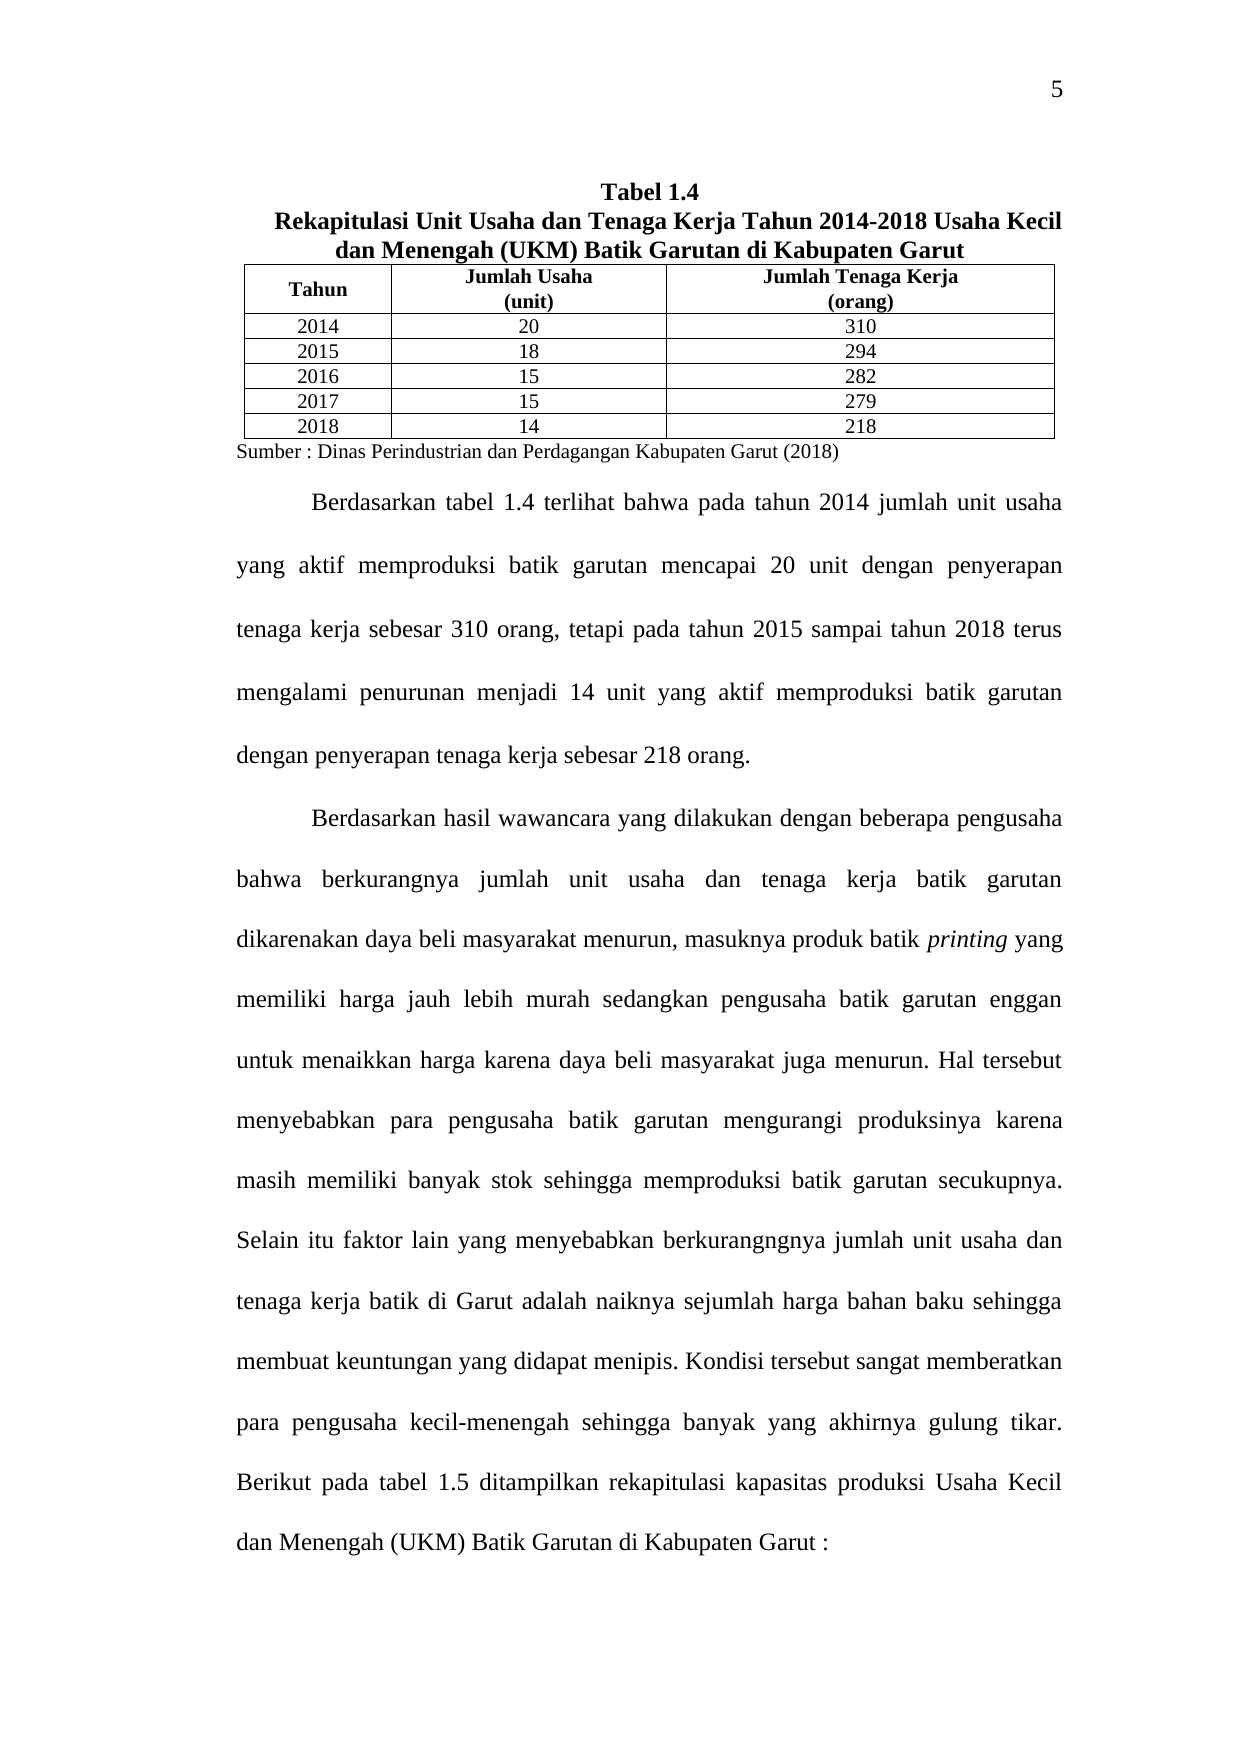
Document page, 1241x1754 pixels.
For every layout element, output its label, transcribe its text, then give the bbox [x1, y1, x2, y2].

table_cell 2015 [245, 339, 391, 363]
table_cell 2014 [245, 314, 391, 338]
table_cell 14 [392, 414, 666, 438]
text Sumber : Dinas Perindustrian dan Perdagangan Kabupaten Garut (2018) [236, 439, 1063, 463]
table_header Jumlah Tenaga Kerja (orang) [667, 265, 1054, 313]
table_cell 282 [667, 364, 1054, 388]
table_cell 18 [392, 339, 666, 363]
text Rekapitulasi Unit Usaha dan Tenaga Kerja Tahun 2014-2018 Usaha Kecil dan Menengah (UKM) Batik Garutan di Kabupaten Garut [236, 206, 1063, 263]
table_header Tahun [245, 265, 391, 313]
table_cell 279 [667, 389, 1054, 413]
table_cell 15 [392, 389, 666, 413]
text Berdasarkan hasil wawancara yang dilakukan dengan beberapa pengusaha bahwa berkurangnya jumlah unit usaha dan tenaga kerja batik garutan dikarenakan daya beli masyarakat menurun, masuknya produk batik printing yang memiliki harga jauh lebih murah sedangkan pengusaha batik garutan enggan untuk menaikkan harga karena daya beli masyarakat juga menurun. Hal tersebut menyebabkan para pengusaha batik garutan mengurangi produksinya karena masih memiliki banyak stok sehingga memproduksi batik garutan secukupnya. Selain itu faktor lain yang menyebabkan berkurangngnya jumlah unit usaha dan tenaga kerja batik di Garut adalah naiknya sejumlah harga bahan baku sehingga membuat keuntungan yang didapat menipis. Kondisi tersebut sangat memberatkan para pengusaha kecil-menengah sehingga banyak yang akhirnya gulung tikar. Berikut pada tabel 1.5 ditampilkan rekapitulasi kapasitas produksi Usaha Kecil dan Menengah (UKM) Batik Garutan di Kabupaten Garut : [236, 803, 1063, 1556]
table_cell 20 [392, 314, 666, 338]
table_cell 218 [667, 414, 1054, 438]
table_cell 2017 [245, 389, 391, 413]
table_cell 2018 [245, 414, 391, 438]
text Berdasarkan tabel 1.4 terlihat bahwa pada tahun 2014 jumlah unit usaha yang aktif memproduksi batik garutan mencapai 20 unit dengan penyerapan tenaga kerja sebesar 310 orang, tetapi pada tahun 2015 sampai tahun 2018 terus mengalami penurunan menjadi 14 unit yang aktif memproduksi batik garutan dengan penyerapan tenaga kerja sebesar 218 orang. [236, 487, 1063, 769]
table_cell 2016 [245, 364, 391, 388]
text Tabel 1.4 [236, 177, 1063, 206]
table_cell 15 [392, 364, 666, 388]
table_header Jumlah Usaha (unit) [392, 265, 666, 313]
table_cell 294 [667, 339, 1054, 363]
table_cell 310 [667, 314, 1054, 338]
